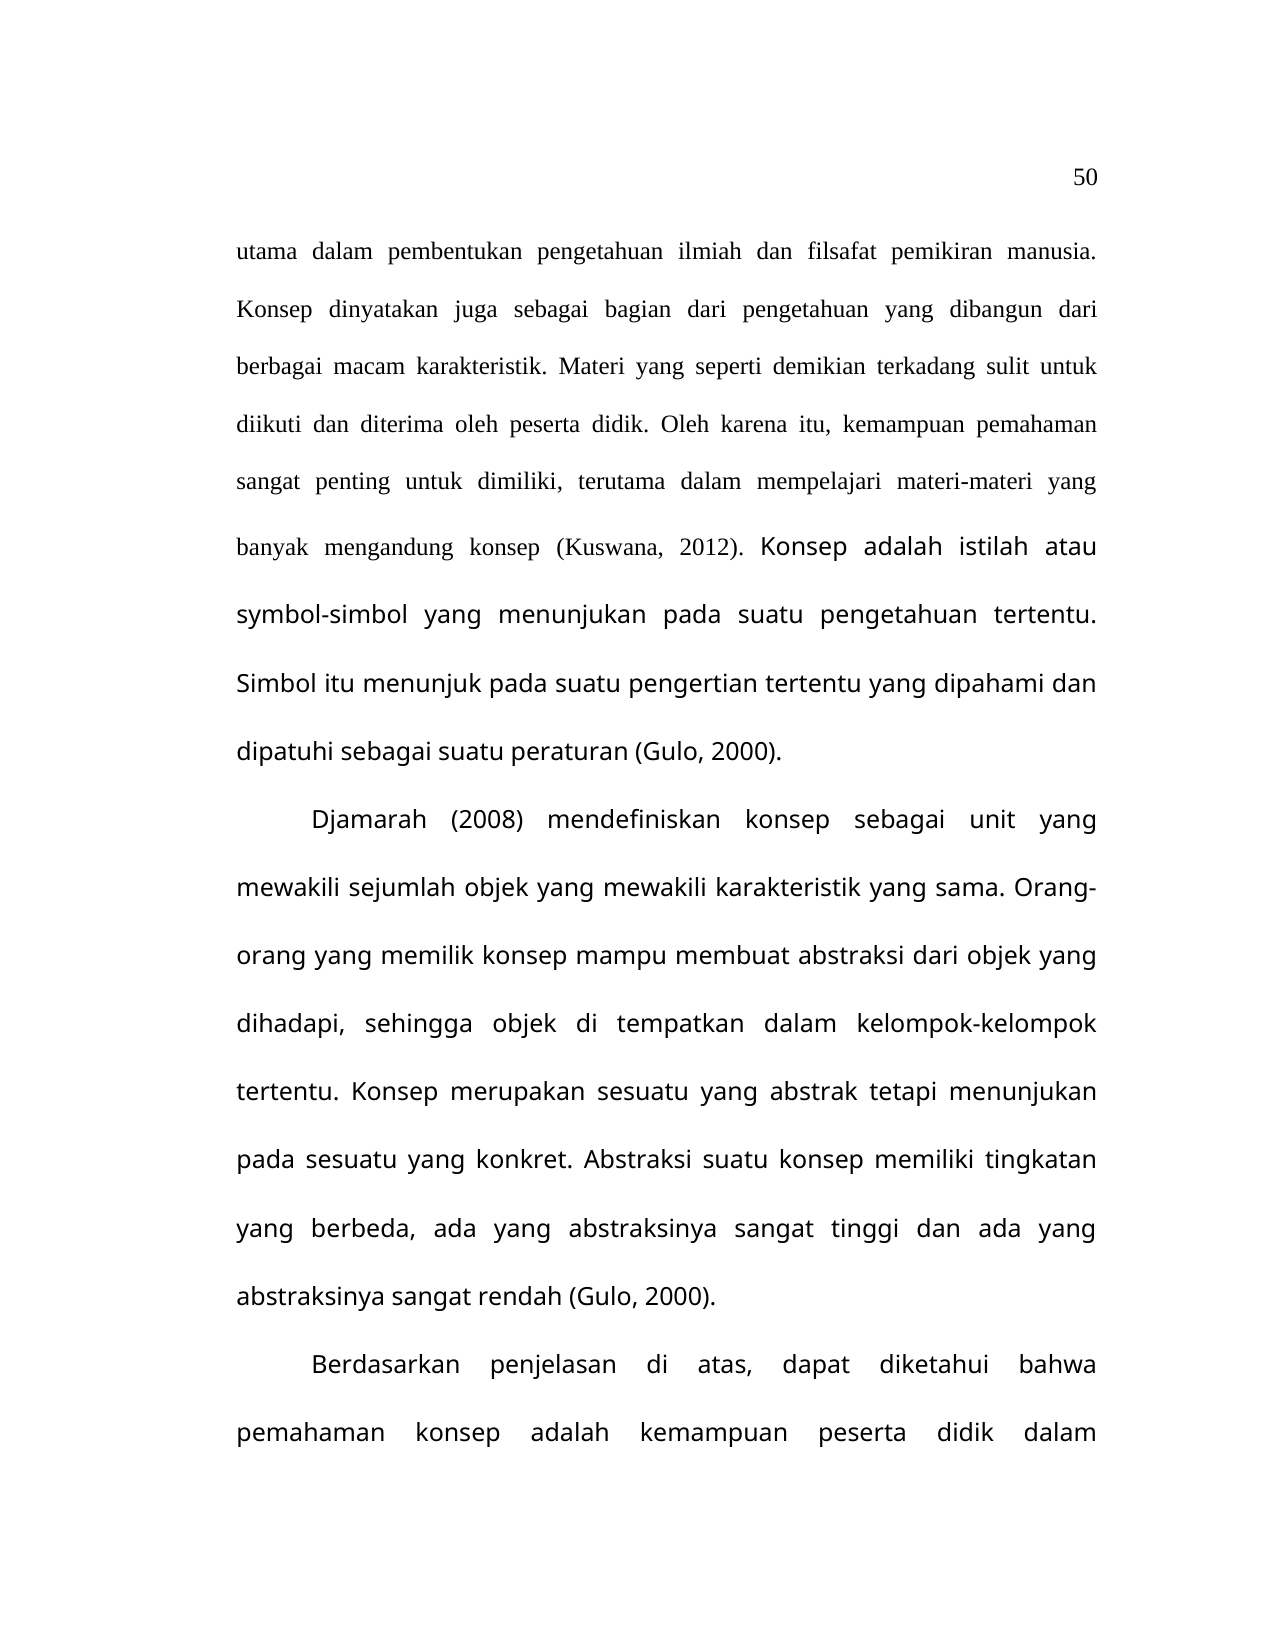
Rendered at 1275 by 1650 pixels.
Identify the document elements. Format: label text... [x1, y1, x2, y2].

text Djamarah (2008) mendefiniskan konsep sebagai unit yang mewakili sejumlah objek yang mewakili karakteristik yang sama. Orang-orang yang memilik konsep mampu membuat abstraksi dari objek yang dihadapi, sehingga objek di tempatkan dalam kelompok-kelompok tertentu. Konsep merupakan sesuatu yang abstrak tetapi menunjukan pada sesuatu yang konkret. Abstraksi suatu konsep memiliki tingkatan yang berbeda, ada yang abstraksinya sangat tinggi dan ada yang abstraksinya sangat rendah (Gulo, 2000). [236, 802, 1098, 1312]
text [236, 1347, 1098, 1449]
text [236, 236, 1098, 767]
